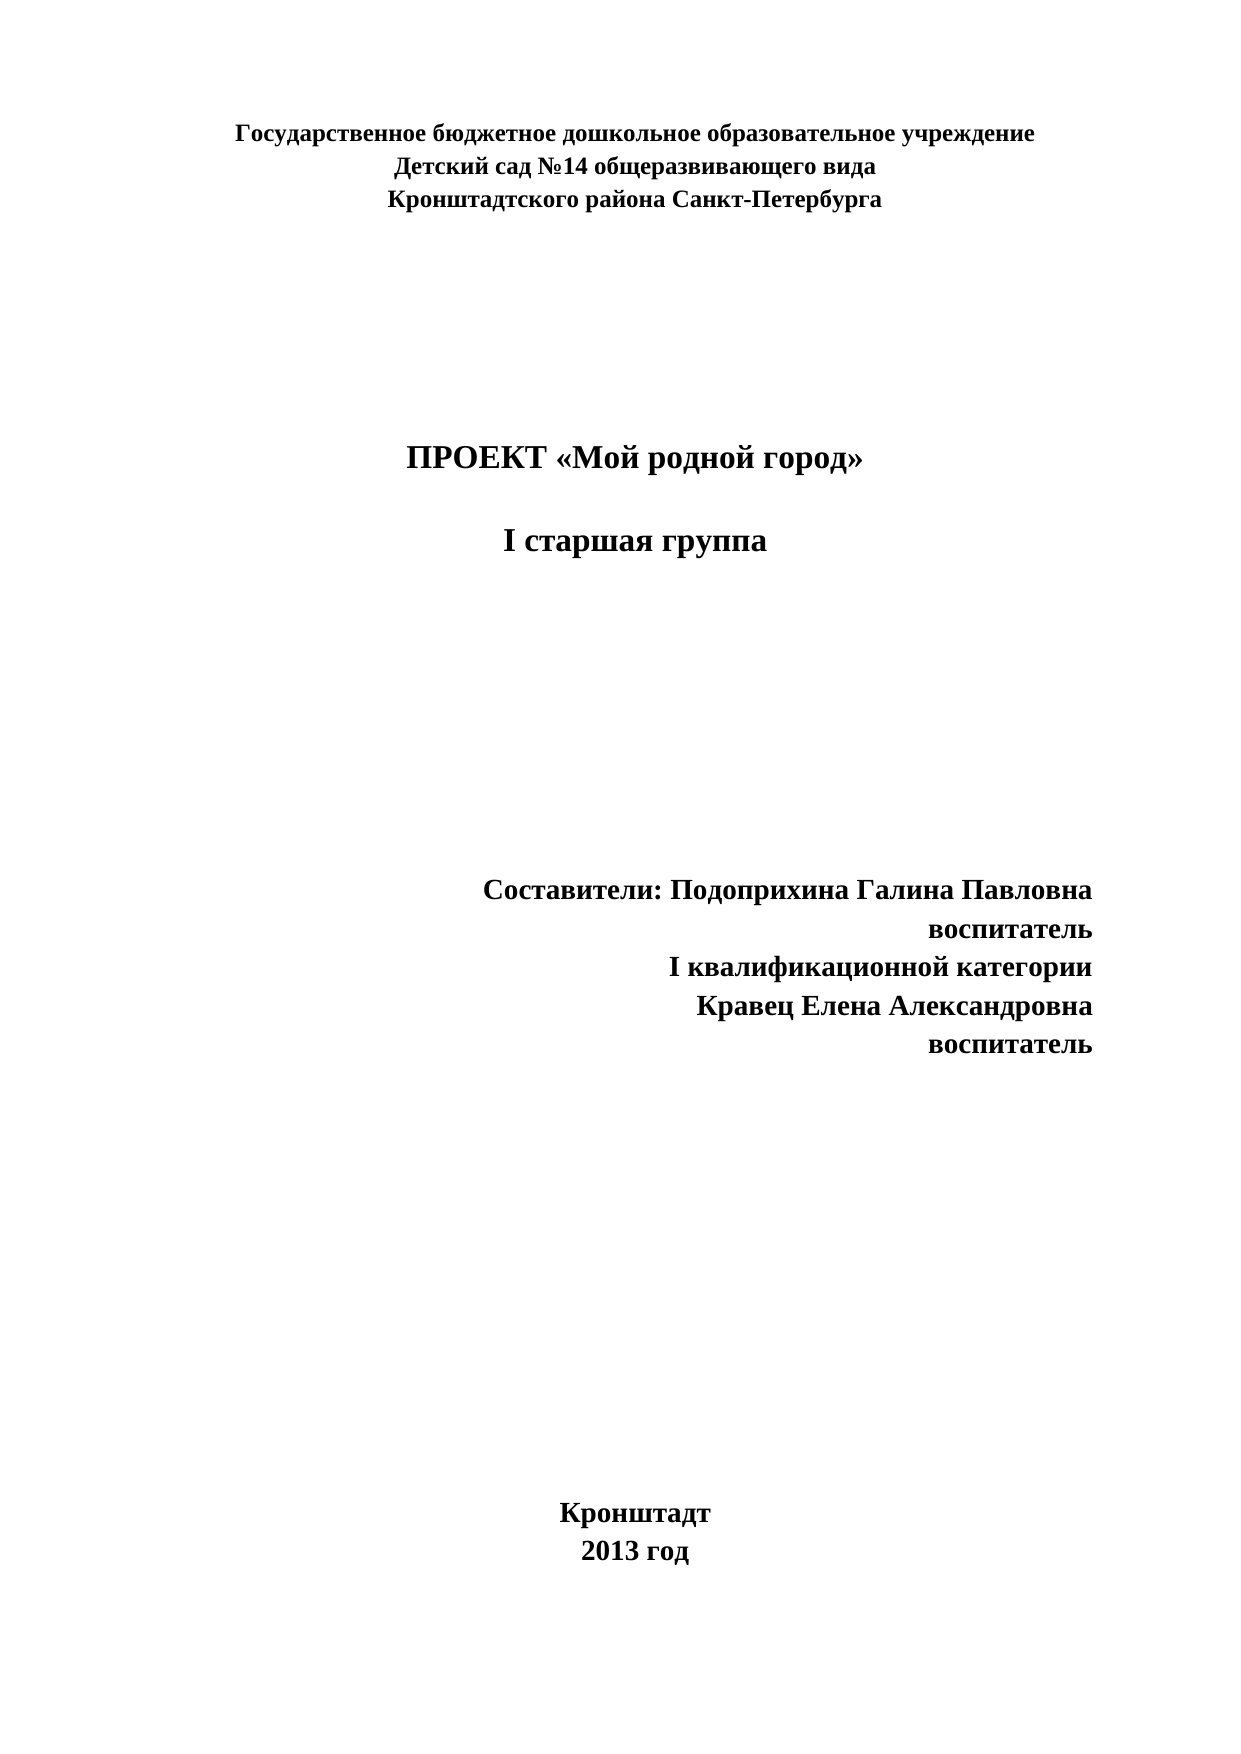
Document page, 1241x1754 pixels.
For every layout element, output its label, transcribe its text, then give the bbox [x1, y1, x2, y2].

text Кронштадт [177, 1495, 1093, 1528]
text Детский сад №14 общеразвивающего вида [177, 151, 1093, 180]
text Составители: Подоприхина Галина Павловна [177, 872, 1093, 906]
text 2013 год [177, 1533, 1093, 1567]
text I квалификационной категории [177, 949, 1093, 983]
text Кравец Елена Александровна [177, 988, 1093, 1022]
text Государственное бюджетное дошкольное образовательное учреждение [177, 118, 1093, 147]
text ПРОЕКТ «Мой родной город» [177, 437, 1093, 476]
text воспитатель [177, 911, 1093, 944]
text I старшая группа [177, 520, 1093, 558]
text Кронштадтского района Санкт-Петербурга [177, 184, 1093, 213]
text воспитатель [177, 1027, 1093, 1060]
